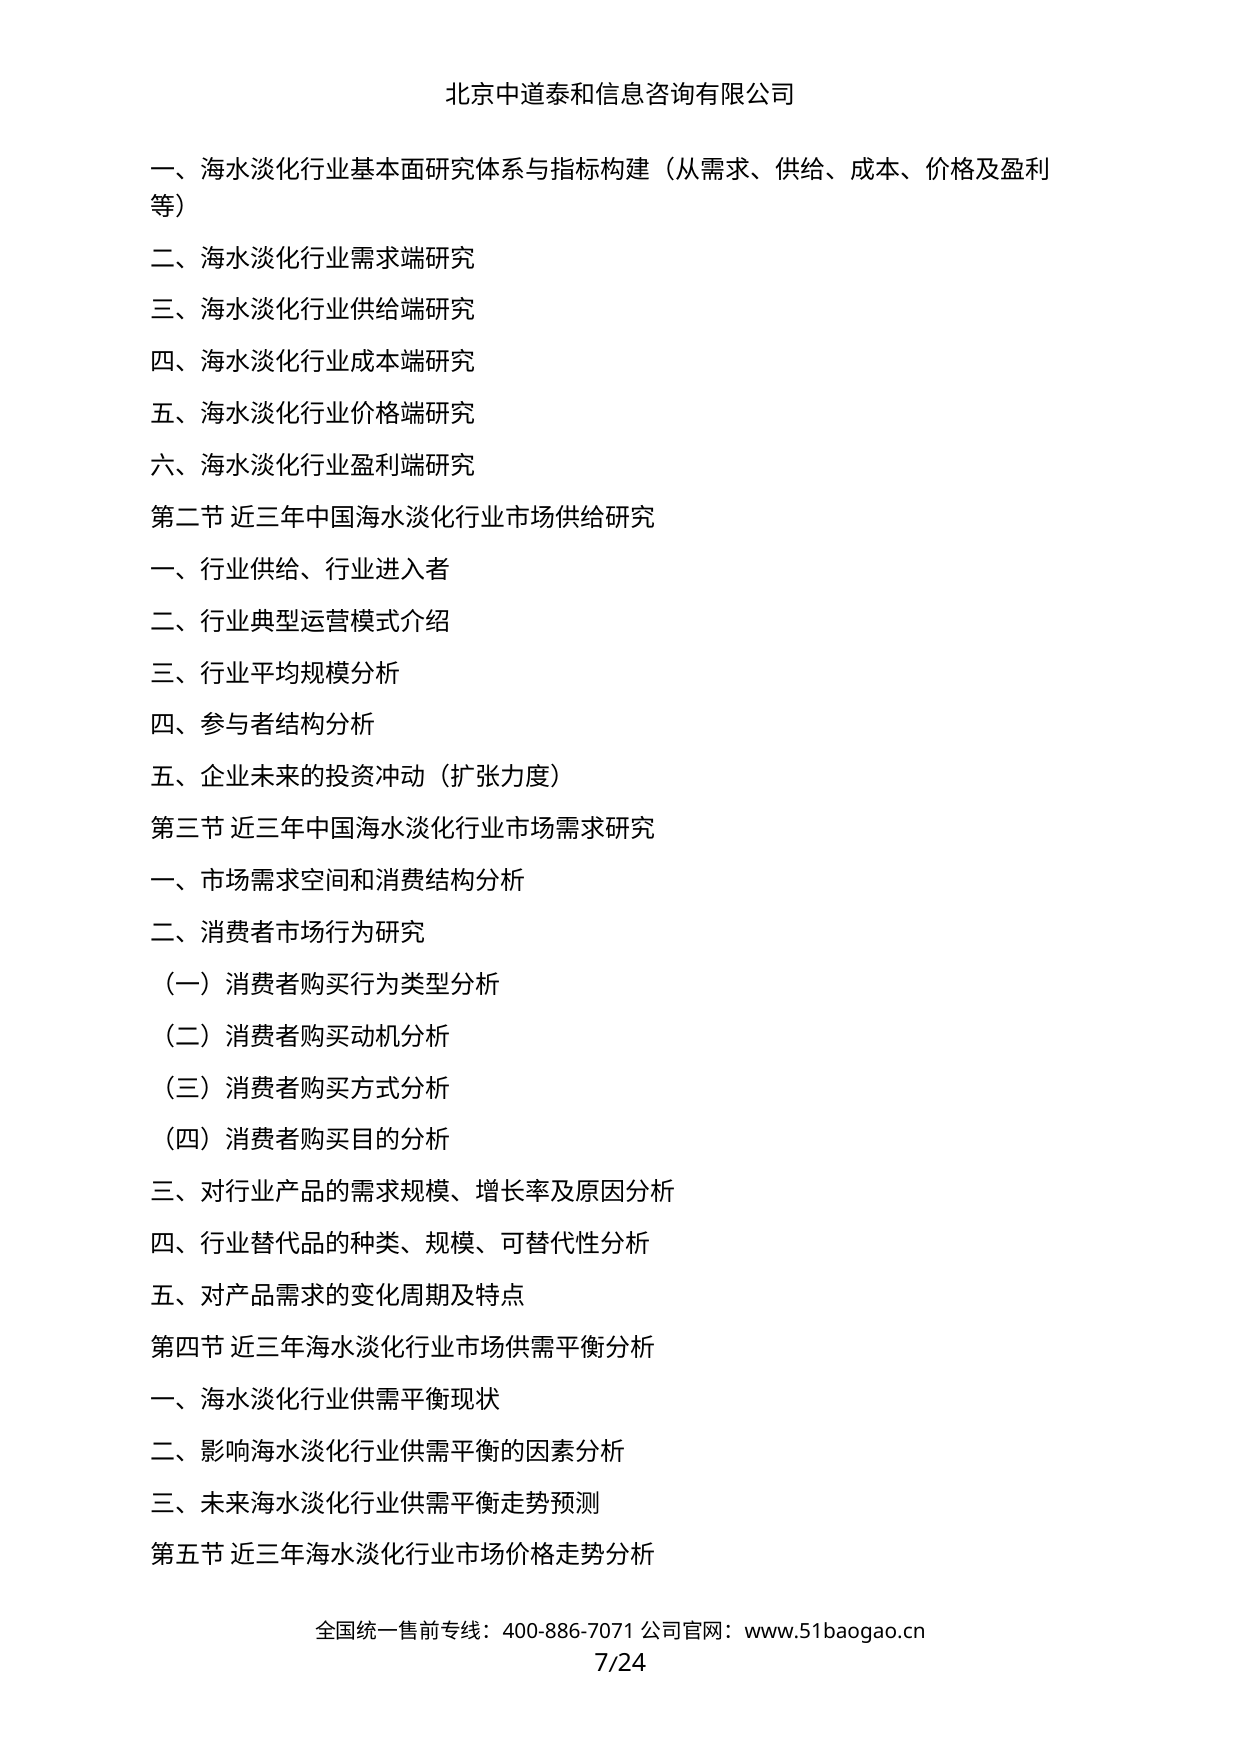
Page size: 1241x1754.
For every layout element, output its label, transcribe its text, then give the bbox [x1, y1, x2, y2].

text 四、行业替代品的种类、规模、可替代性分析 [150, 1224, 1090, 1260]
text 三、海水淡化行业供给端研究 [150, 290, 1090, 326]
text 第五节 近三年海水淡化行业市场价格走势分析 [150, 1535, 1090, 1571]
text 二、影响海水淡化行业供需平衡的因素分析 [150, 1431, 1090, 1467]
text （一）消费者购买行为类型分析 [150, 964, 1090, 1001]
text 第二节 近三年中国海水淡化行业市场供给研究 [150, 497, 1090, 534]
text 三、行业平均规模分析 [150, 653, 1090, 689]
text 二、消费者市场行为研究 [150, 912, 1090, 949]
text 一、海水淡化行业供需平衡现状 [150, 1379, 1090, 1416]
text 六、海水淡化行业盈利端研究 [150, 446, 1090, 482]
text 三、对行业产品的需求规模、增长率及原因分析 [150, 1172, 1090, 1208]
text 四、海水淡化行业成本端研究 [150, 342, 1090, 378]
text （四）消费者购买目的分析 [150, 1120, 1090, 1156]
text 一、市场需求空间和消费结构分析 [150, 861, 1090, 897]
text 二、海水淡化行业需求端研究 [150, 238, 1090, 274]
text 一、行业供给、行业进入者 [150, 549, 1090, 586]
text 二、行业典型运营模式介绍 [150, 601, 1090, 637]
text 一、海水淡化行业基本面研究体系与指标构建（从需求、供给、成本、价格及盈利等） [150, 150, 1090, 222]
text （三）消费者购买方式分析 [150, 1068, 1090, 1104]
text 三、未来海水淡化行业供需平衡走势预测 [150, 1483, 1090, 1519]
text 第三节 近三年中国海水淡化行业市场需求研究 [150, 809, 1090, 845]
text 五、企业未来的投资冲动（扩张力度） [150, 757, 1090, 793]
text （二）消费者购买动机分析 [150, 1016, 1090, 1052]
text 第四节 近三年海水淡化行业市场供需平衡分析 [150, 1327, 1090, 1364]
text 四、参与者结构分析 [150, 705, 1090, 741]
text 五、海水淡化行业价格端研究 [150, 394, 1090, 430]
text 五、对产品需求的变化周期及特点 [150, 1276, 1090, 1312]
